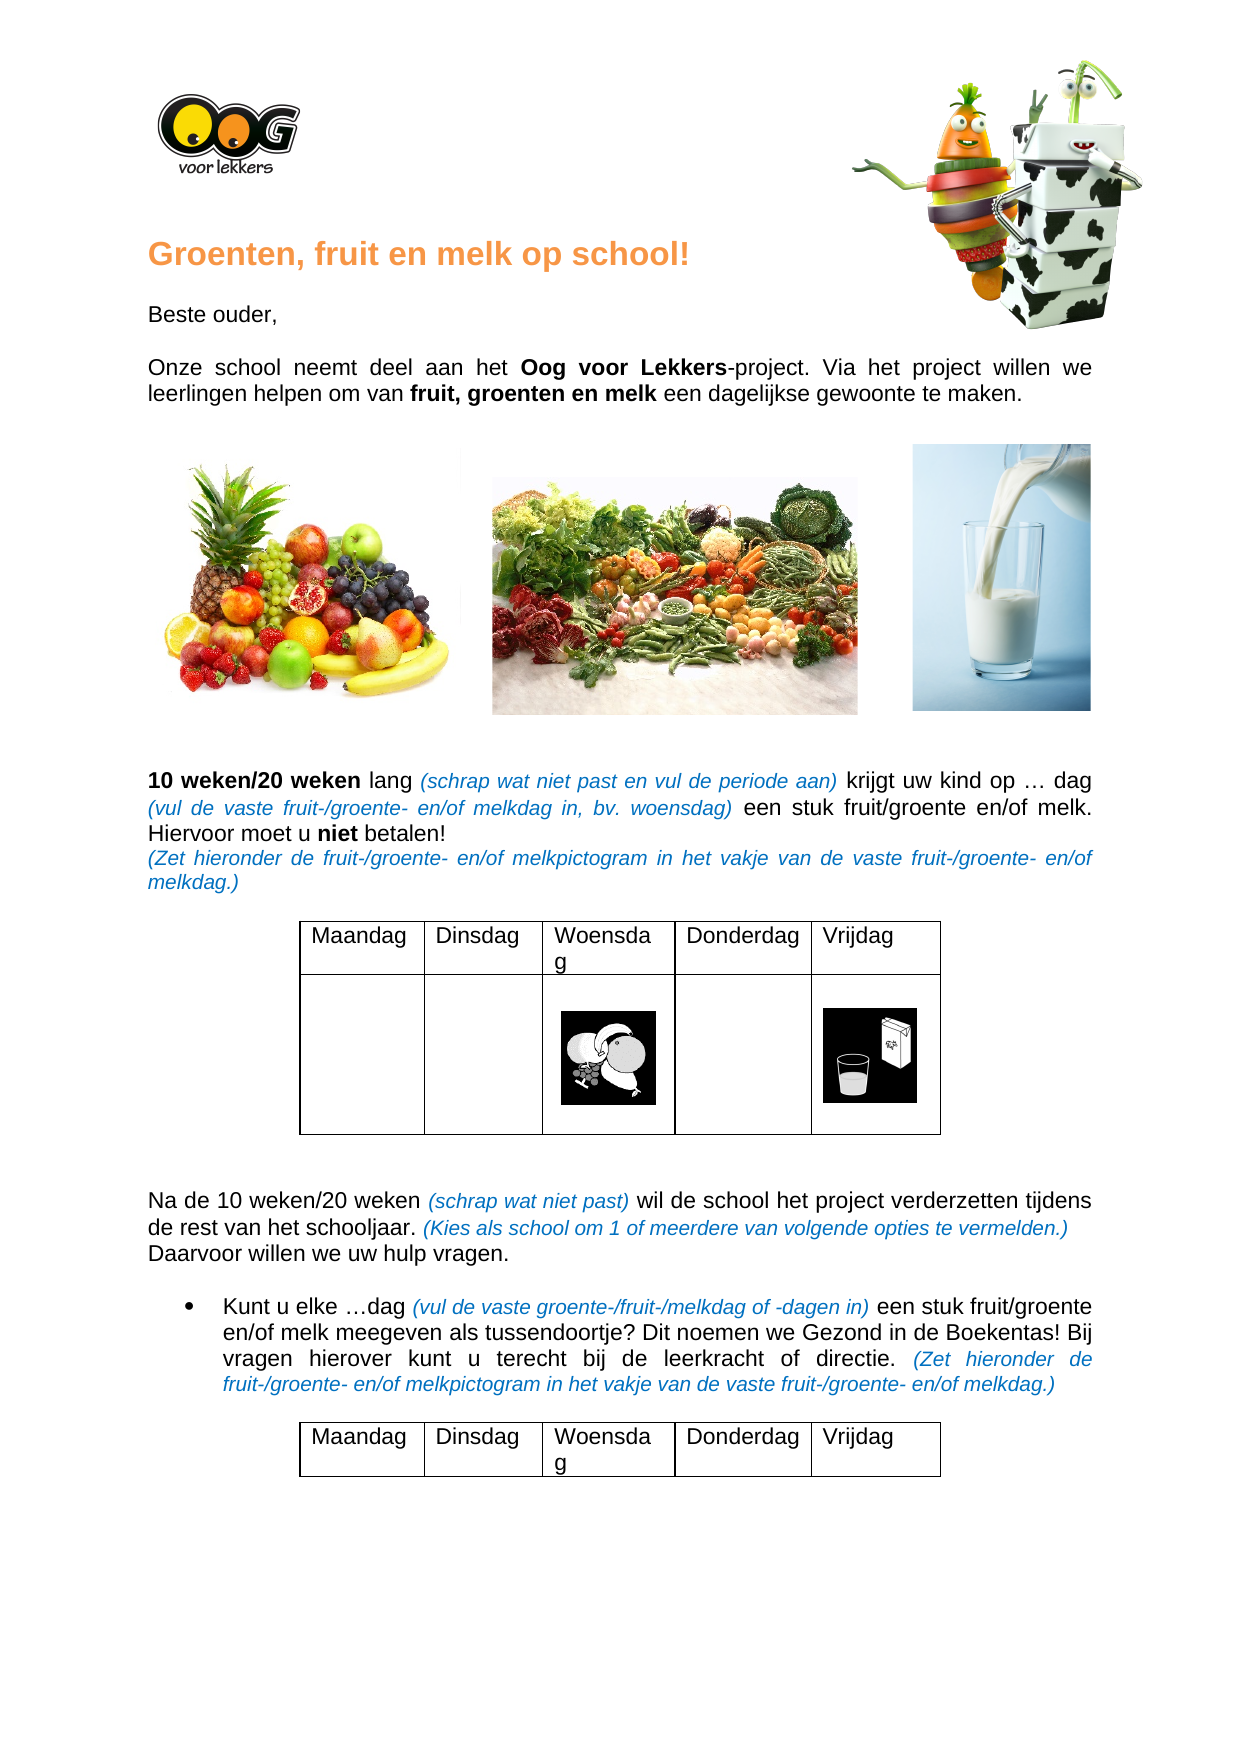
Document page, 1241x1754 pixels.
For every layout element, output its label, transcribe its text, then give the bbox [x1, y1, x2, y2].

picture [154, 91, 305, 183]
table_header Woensdag [543, 922, 674, 974]
table_header Donderdag [676, 922, 811, 974]
table_cell [425, 975, 542, 1133]
table_cell [301, 975, 424, 1133]
picture [154, 448, 461, 714]
table_header Maandag [301, 1423, 424, 1476]
table_cell [812, 975, 940, 1133]
table_header Dinsdag [425, 922, 542, 974]
picture [765, 0, 1241, 397]
table_cell [543, 975, 674, 1133]
picture [912, 444, 1091, 710]
picture [492, 477, 858, 715]
picture [822, 1008, 917, 1103]
table_header Woensdag [543, 1423, 674, 1476]
text Na de 10 weken/20 weken (schrap wat niet past) wil de school het project verderzetten tijdens de rest van het schooljaar. (Kies als school om 1 of meerdere van volgende opties te vermelden.) [148, 1187, 1093, 1240]
text Daarvoor willen we uw hulp vragen. [148, 1240, 1093, 1266]
text Beste ouder, [148, 301, 1093, 327]
table_cell [676, 975, 811, 1133]
text Groenten, fruit en melk op school! [148, 234, 1093, 272]
table_header Vrijdag [812, 922, 940, 974]
list Kunt u elke …dag (vul de vaste groente-/fruit-/melkdag of -dagen in) een stuk fruit/groente en/of melk meegeven als tussendoortje? Dit noemen we Gezond in de Boekentas! Bij vragen hierover kunt u terecht bij de leerkracht of directie. (Zet hieronder de fruit-/groente- en/of melkpictogram in het vakje van de vaste fruit-/groente- en/of melkdag.) [185, 1293, 1093, 1396]
table_header Donderdag [676, 1423, 811, 1476]
table_header Maandag [301, 922, 424, 974]
text Onze school neemt deel aan het Oog voor Lekkers-project. Via het project willen we leerlingen helpen om van fruit, groenten en melk een dagelijkse gewoonte te maken. [148, 354, 1093, 406]
text 10 weken/20 weken lang (schrap wat niet past en vul de periode aan) krijgt uw kind op … dag (vul de vaste fruit-/groente- en/of melkdag in, bv. woensdag) een stuk fruit/groente en/of melk. Hiervoor moet u niet betalen! [148, 767, 1093, 846]
table_header Vrijdag [812, 1423, 940, 1476]
table_header Dinsdag [425, 1423, 542, 1476]
text (Zet hieronder de fruit-/groente- en/of melkpictogram in het vakje van de vaste fruit-/groente- en/of melkdag.) [148, 846, 1093, 894]
